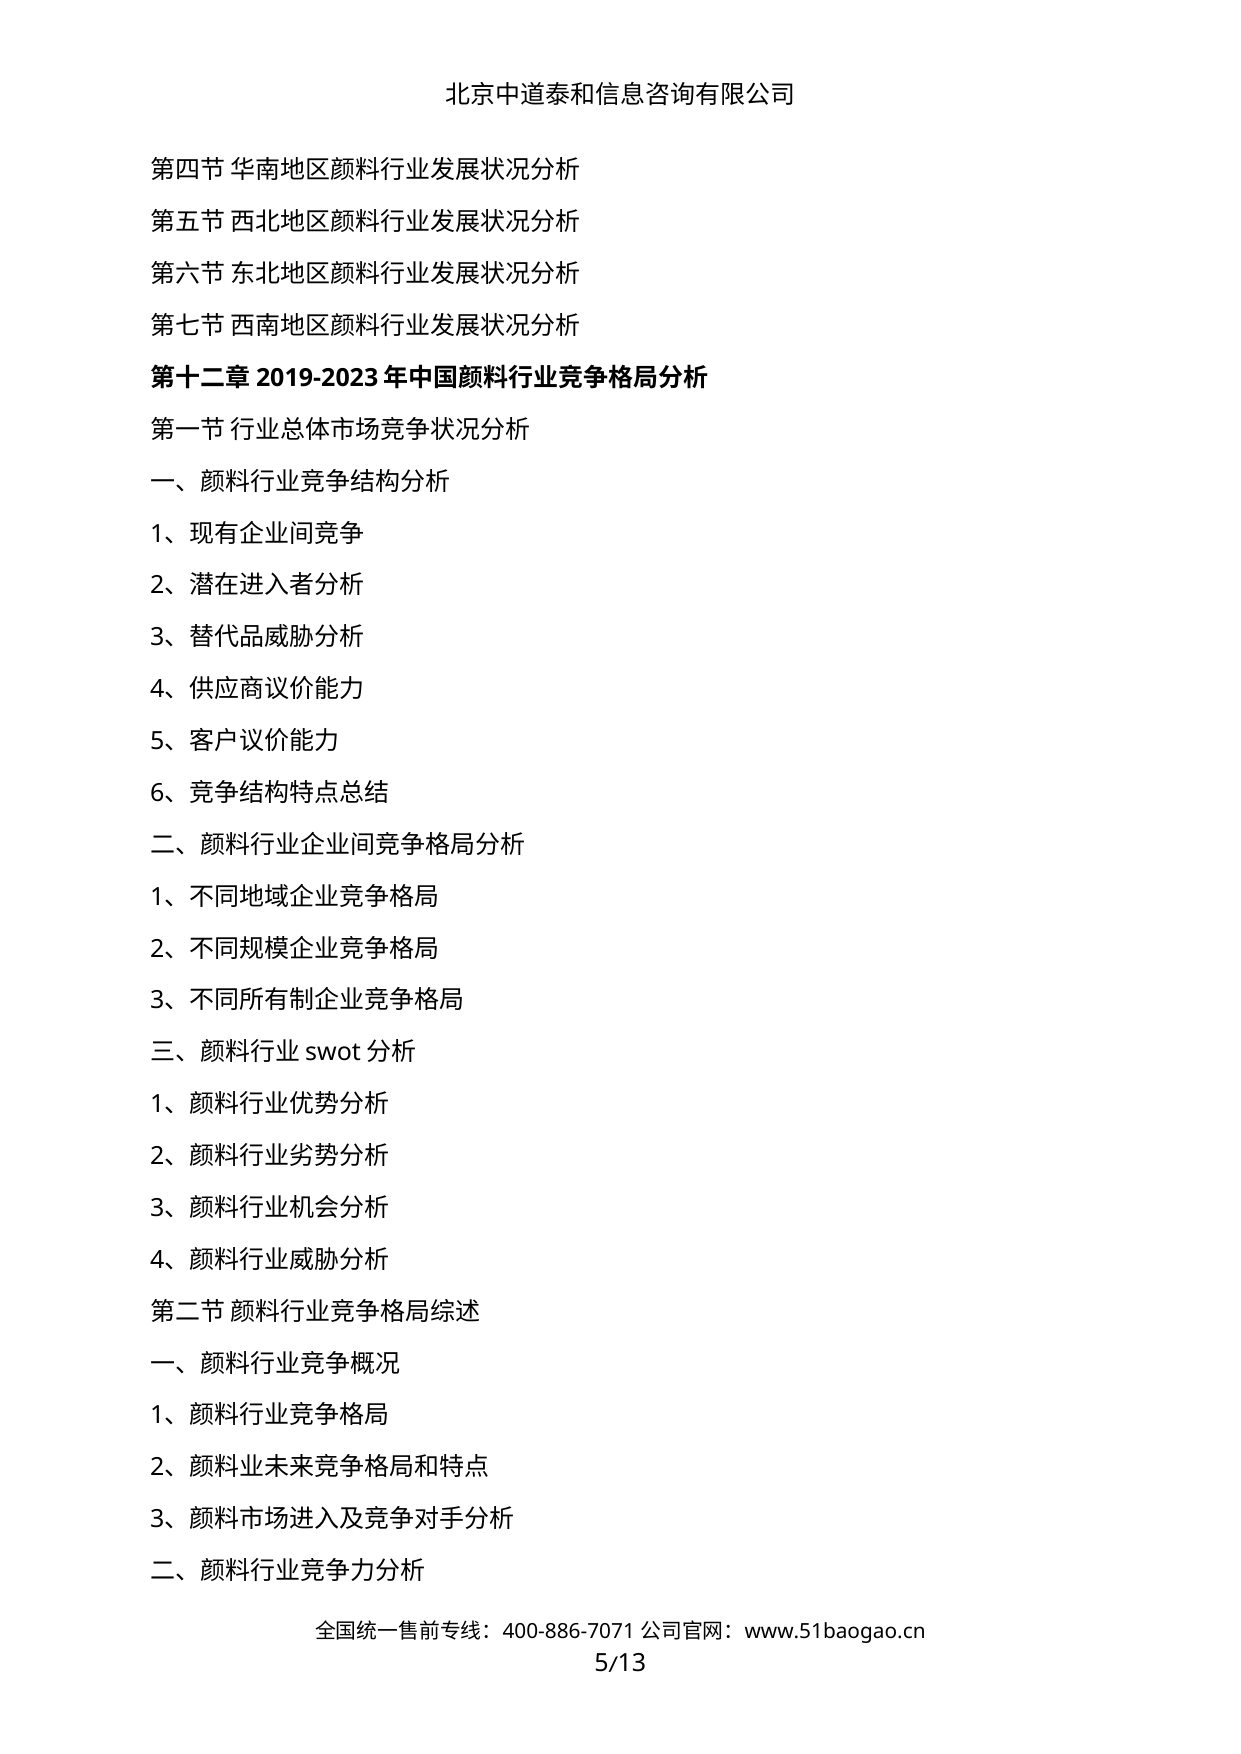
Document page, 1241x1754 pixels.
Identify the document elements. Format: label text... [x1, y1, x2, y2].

text 第一节 行业总体市场竞争状况分析 [150, 409, 1090, 446]
text 三、颜料行业swot分析 [150, 1032, 1090, 1068]
text 3、替代品威胁分析 [150, 617, 1090, 653]
text 2、潜在进入者分析 [150, 565, 1090, 601]
text 2、颜料业未来竞争格局和特点 [150, 1447, 1090, 1483]
text 4、颜料行业威胁分析 [150, 1239, 1090, 1276]
text 1、不同地域企业竞争格局 [150, 876, 1090, 912]
text 4、供应商议价能力 [150, 669, 1090, 705]
text 3、不同所有制企业竞争格局 [150, 980, 1090, 1016]
text 二、颜料行业竞争力分析 [150, 1551, 1090, 1587]
text 一、颜料行业竞争概况 [150, 1343, 1090, 1379]
text 5、客户议价能力 [150, 721, 1090, 757]
text 1、现有企业间竞争 [150, 513, 1090, 549]
text 2、颜料行业劣势分析 [150, 1136, 1090, 1172]
text 第七节 西南地区颜料行业发展状况分析 [150, 306, 1090, 342]
text 第六节 东北地区颜料行业发展状况分析 [150, 254, 1090, 290]
text 第十二章 2019-2023年中国颜料行业竞争格局分析 [150, 357, 1090, 394]
text 3、颜料行业机会分析 [150, 1187, 1090, 1224]
text 二、颜料行业企业间竞争格局分析 [150, 824, 1090, 861]
text 第五节 西北地区颜料行业发展状况分析 [150, 202, 1090, 238]
text 1、颜料行业竞争格局 [150, 1395, 1090, 1431]
text 3、颜料市场进入及竞争对手分析 [150, 1499, 1090, 1535]
text 一、颜料行业竞争结构分析 [150, 461, 1090, 497]
text 2、不同规模企业竞争格局 [150, 928, 1090, 964]
text 第四节 华南地区颜料行业发展状况分析 [150, 150, 1090, 186]
text 1、颜料行业优势分析 [150, 1084, 1090, 1120]
text 6、竞争结构特点总结 [150, 772, 1090, 809]
text 第二节 颜料行业竞争格局综述 [150, 1291, 1090, 1327]
